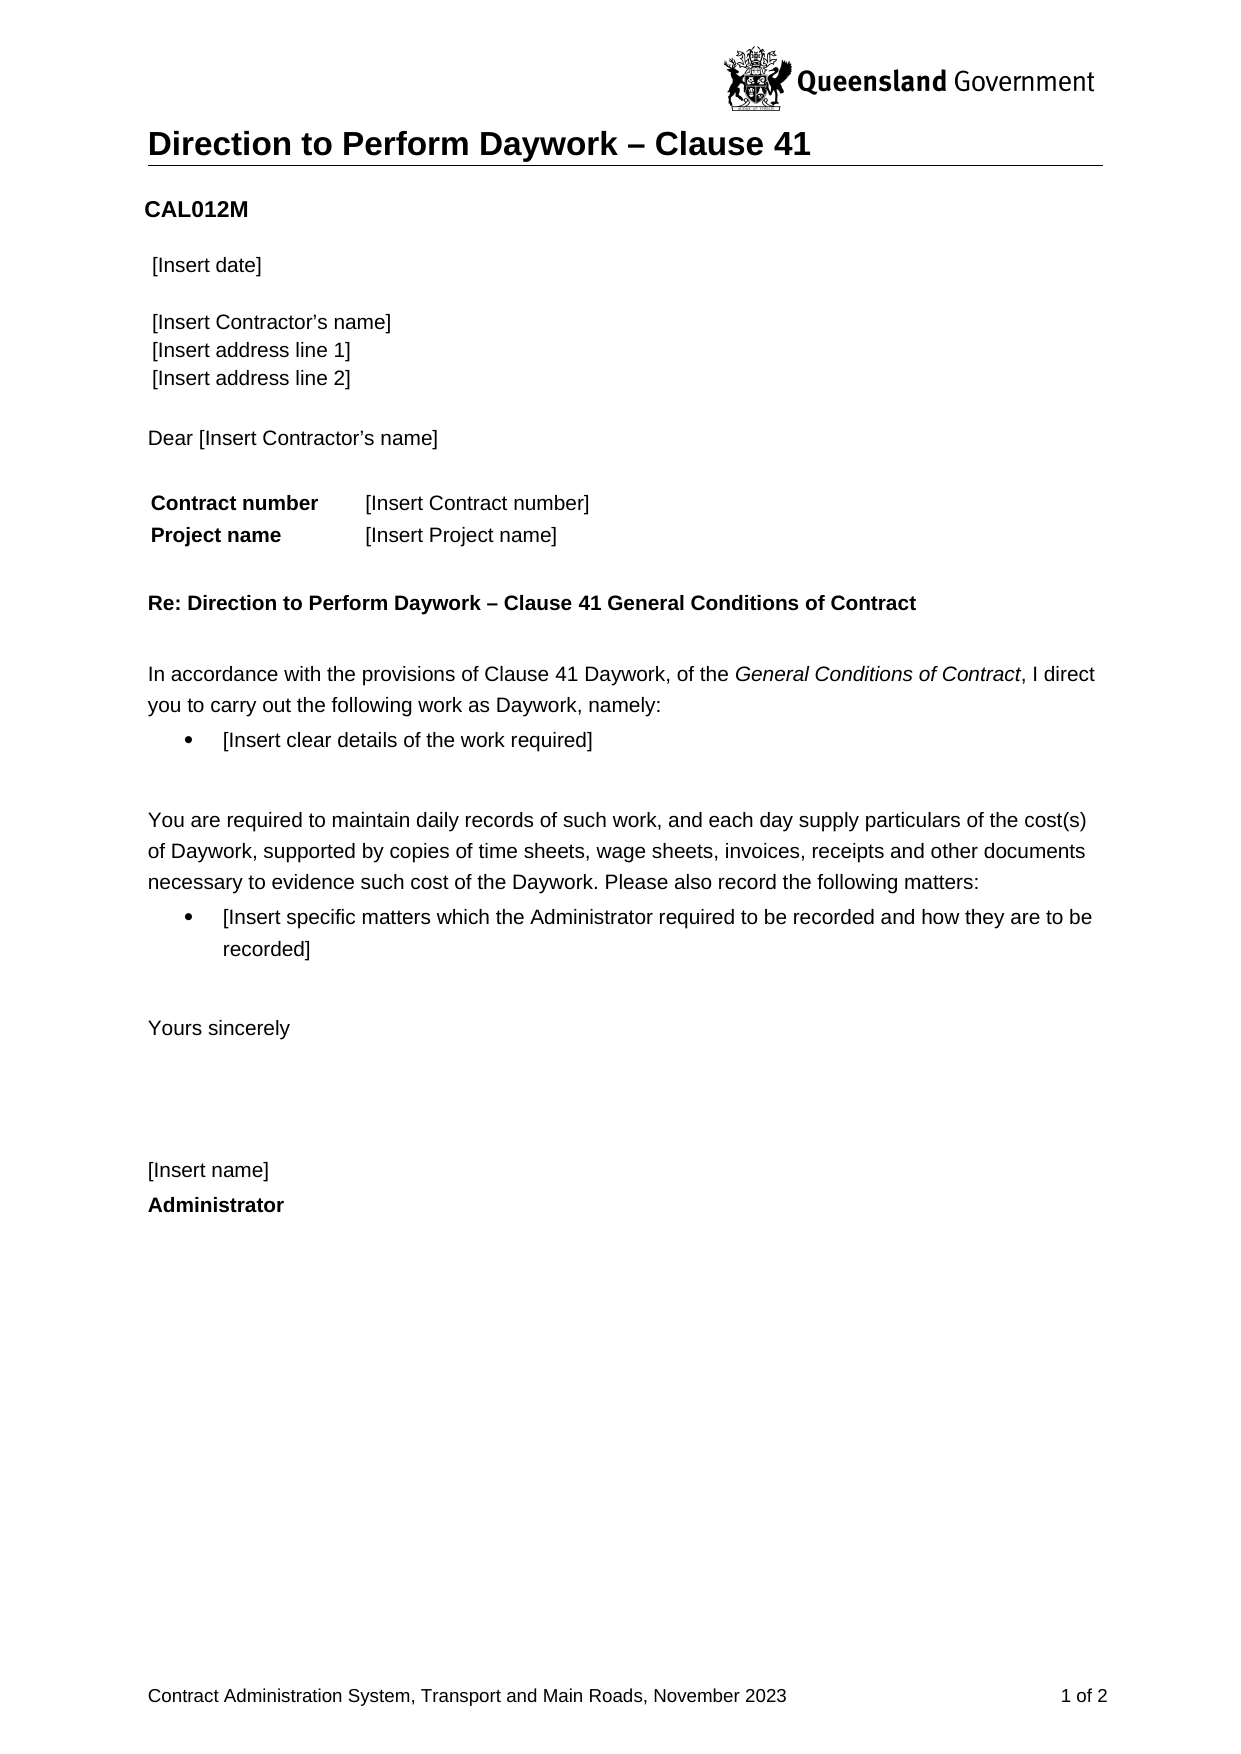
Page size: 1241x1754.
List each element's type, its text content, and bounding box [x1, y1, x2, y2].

text Yours sincerely [148, 1008, 1102, 1040]
picture [723, 46, 1095, 111]
table_cell [354, 519, 1101, 551]
table_cell Project name [148, 519, 354, 551]
table_header [354, 487, 1101, 519]
text Re: Direction to Perform Daywork – Clause 41 General Conditions of Contract [148, 583, 1102, 615]
text Administrator [148, 1186, 1102, 1217]
table_header Dear [133, 422, 1086, 454]
text In accordance with the provisions of Clause 41 Daywork, of the General Conditions of Contract, I direct you to carry out the following work as Daywork, namely: [148, 654, 1102, 717]
text You are required to maintain daily records of such work, and each day supply particulars of the cost(s) of Daywork, supported by copies of time sheets, wage sheets, invoices, receipts and other documents necessary to evidence such cost of the Daywork. Please also record the following matters: [148, 800, 1102, 894]
table_header Contract number [148, 487, 354, 519]
